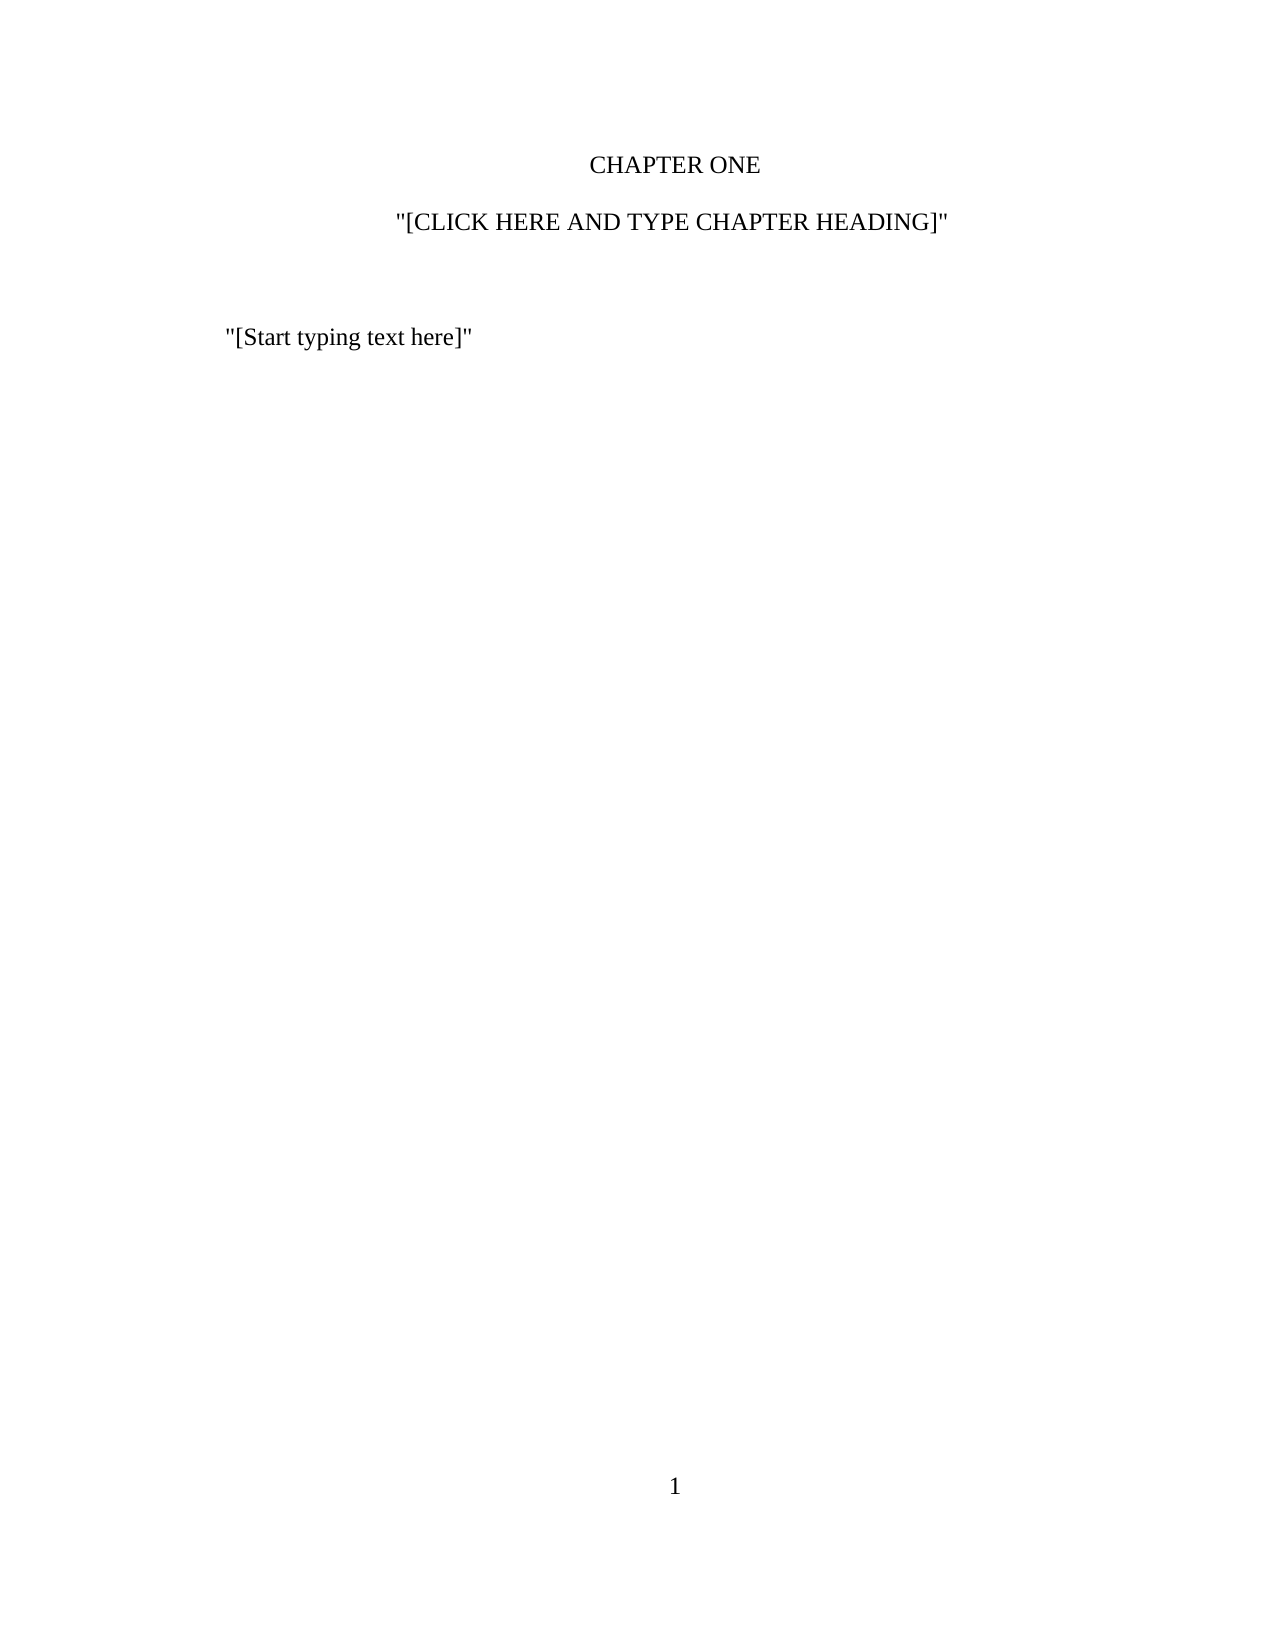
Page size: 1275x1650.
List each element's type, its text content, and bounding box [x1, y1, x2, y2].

text CHAPTER ONE [225, 150, 1125, 179]
